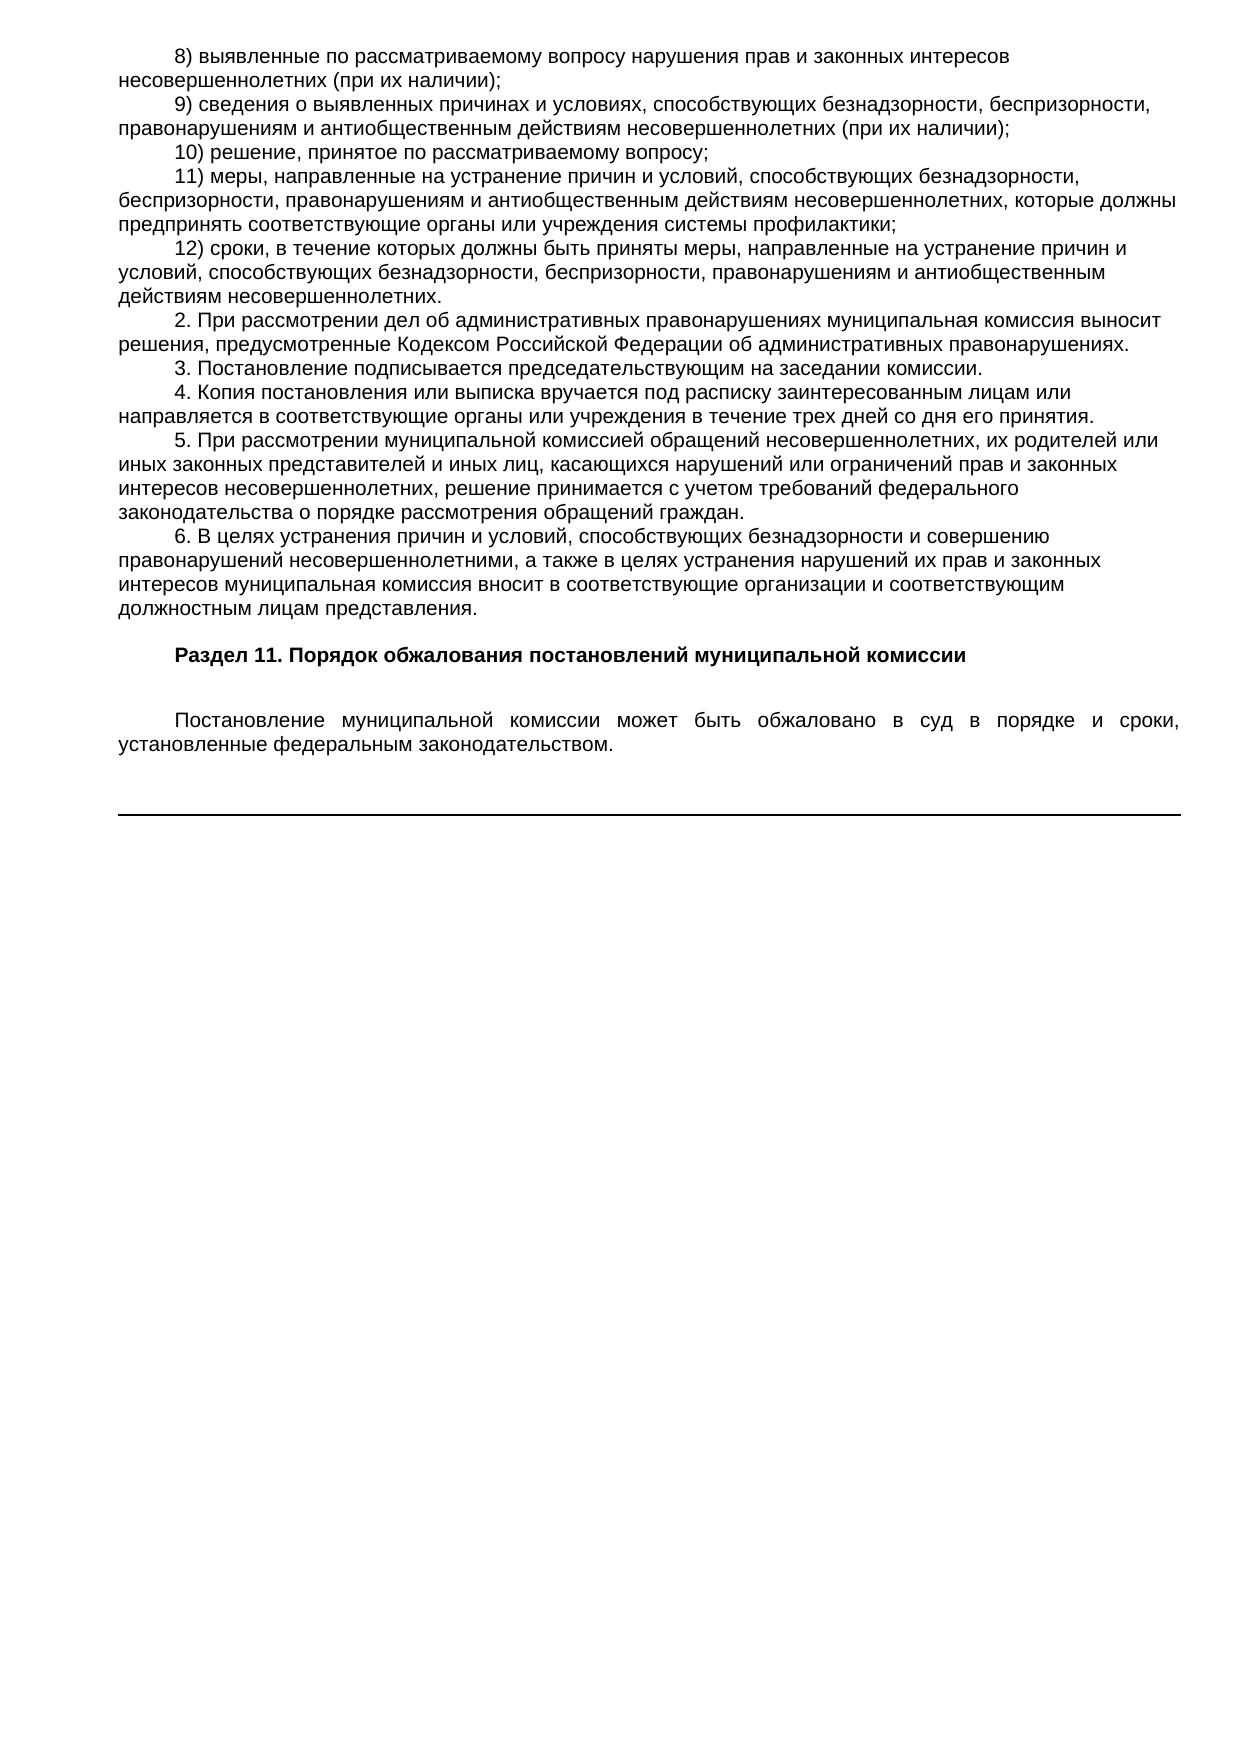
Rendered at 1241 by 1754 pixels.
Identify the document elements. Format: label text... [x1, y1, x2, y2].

text 3. Постановление подписывается председательствующим на заседании комиссии. [118, 356, 1181, 380]
text 11) меры, направленные на устранение причин и условий, способствующих безнадзорности, беспризорности, правонарушениям и антиобщественным действиям несовершеннолетних, которые должны предпринять соответствующие органы или учреждения системы профилактики; [118, 164, 1181, 236]
text 12) сроки, в течение которых должны быть приняты меры, направленные на устранение причин и условий, способствующих безнадзорности, беспризорности, правонарушениям и антиобщественным действиям несовершеннолетних. [118, 236, 1181, 308]
text Раздел 11. Порядок обжалования постановлений муниципальной комиссии [118, 643, 1181, 667]
text 9) сведения о выявленных причинах и условиях, способствующих безнадзорности, беспризорности, правонарушениям и антиобщественным действиям несовершеннолетних (при их наличии); [118, 92, 1181, 140]
text 10) решение, принятое по рассматриваемому вопросу; [118, 140, 1181, 164]
text 2. При рассмотрении дел об административных правонарушениях муниципальная комиссия выносит решения, предусмотренные Кодексом Российской Федерации об административных правонарушениях. [118, 308, 1181, 356]
text Постановление муниципальной комиссии может быть обжаловано в суд в порядке и сроки, установленные федеральным законодательством. [118, 708, 1181, 756]
text 4. Копия постановления или выписка вручается под расписку заинтересованным лицам или направляется в соответствующие органы или учреждения в течение трех дней со дня его принятия. [118, 380, 1181, 428]
text 6. В целях устранения причин и условий, способствующих безнадзорности и совершению правонарушений несовершеннолетними, а также в целях устранения нарушений их прав и законных интересов муниципальная комиссия вносит в соответствующие организации и соответствующим должностным лицам представления. [118, 523, 1181, 619]
text 8) выявленные по рассматриваемому вопросу нарушения прав и законных интересов несовершеннолетних (при их наличии); [118, 44, 1181, 92]
text 5. При рассмотрении муниципальной комиссией обращений несовершеннолетних, их родителей или иных законных представителей и иных лиц, касающихся нарушений или ограничений прав и законных интересов несовершеннолетних, решение принимается с учетом требований федерального законодательства о порядке рассмотрения обращений граждан. [118, 428, 1181, 523]
